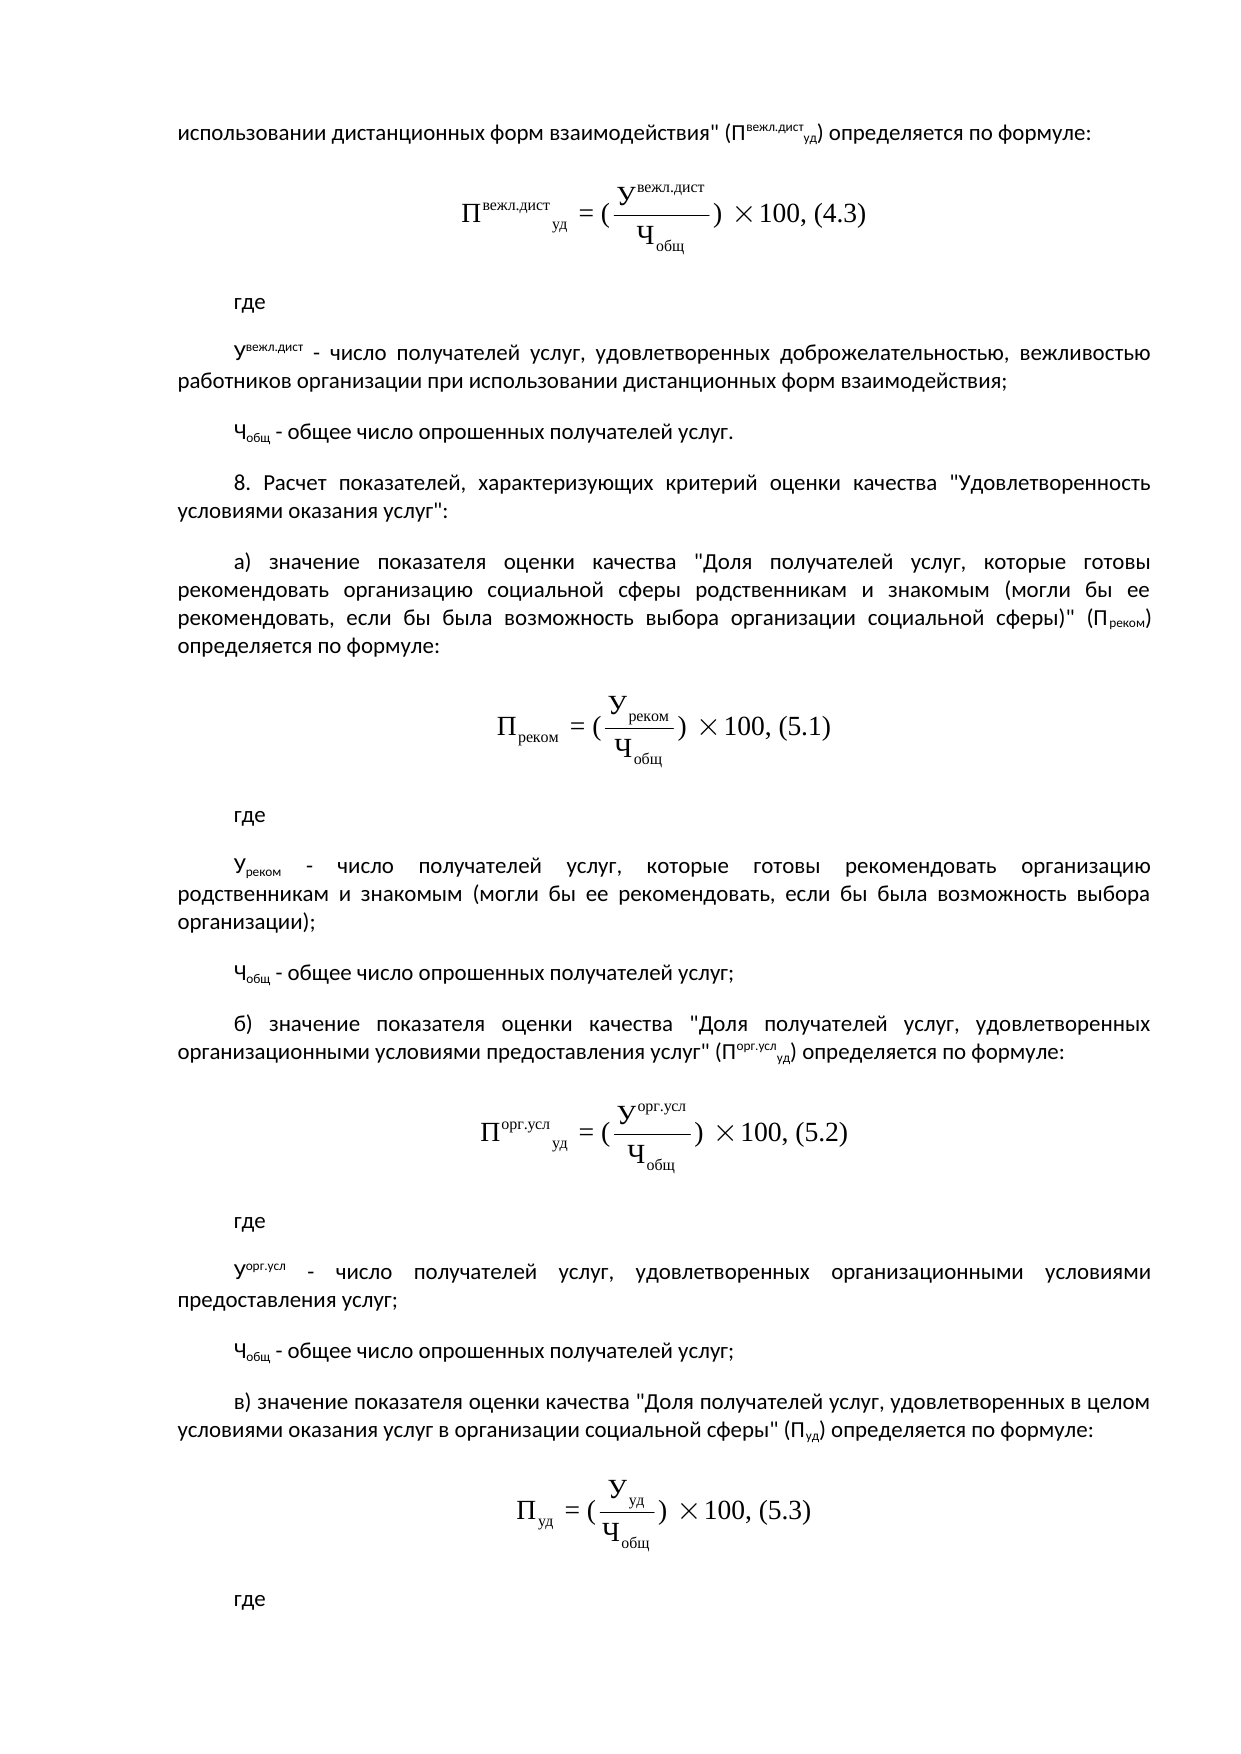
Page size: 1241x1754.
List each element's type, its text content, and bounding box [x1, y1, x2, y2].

text в) значение показателя оценки качества "Доля получателей услуг, удовлетворенных в целом условиями оказания услуг в организации социальной сферы" (Пуд) определяется по формуле: [177, 1387, 1152, 1443]
text Чобщ - общее число опрошенных получателей услуг. [177, 417, 1152, 445]
text где [177, 1584, 1152, 1612]
text б) значение показателя оценки качества "Доля получателей услуг, удовлетворенных организационными условиями предоставления услуг" (Порг.услуд) определяется по формуле: [177, 1009, 1152, 1065]
text Уреком - число получателей услуг, которые готовы рекомендовать организацию родственникам и знакомым (могли бы ее рекомендовать, если бы была возможность выбора организации); [177, 851, 1152, 935]
text где [177, 800, 1152, 828]
text Уорг.усл - число получателей услуг, удовлетворенных организационными условиями предоставления услуг; [177, 1257, 1152, 1313]
text Увежл.дист - число получателей услуг, удовлетворенных доброжелательностью, вежливостью работников организации при использовании дистанционных форм взаимодействия; [177, 338, 1152, 394]
text Чобщ - общее число опрошенных получателей услуг; [177, 958, 1152, 986]
text 8. Расчет показателей, характеризующих критерий оценки качества "Удовлетворенность условиями оказания услуг": [177, 468, 1152, 524]
text Чобщ - общее число опрошенных получателей услуг; [177, 1336, 1152, 1364]
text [177, 118, 1152, 146]
text где [177, 287, 1152, 315]
text где [177, 1206, 1152, 1234]
text а) значение показателя оценки качества "Доля получателей услуг, которые готовы рекомендовать организацию социальной сферы родственникам и знакомым (могли бы ее рекомендовать, если бы была возможность выбора организации социальной сферы)" (Преком) определяется по формуле: [177, 547, 1152, 659]
